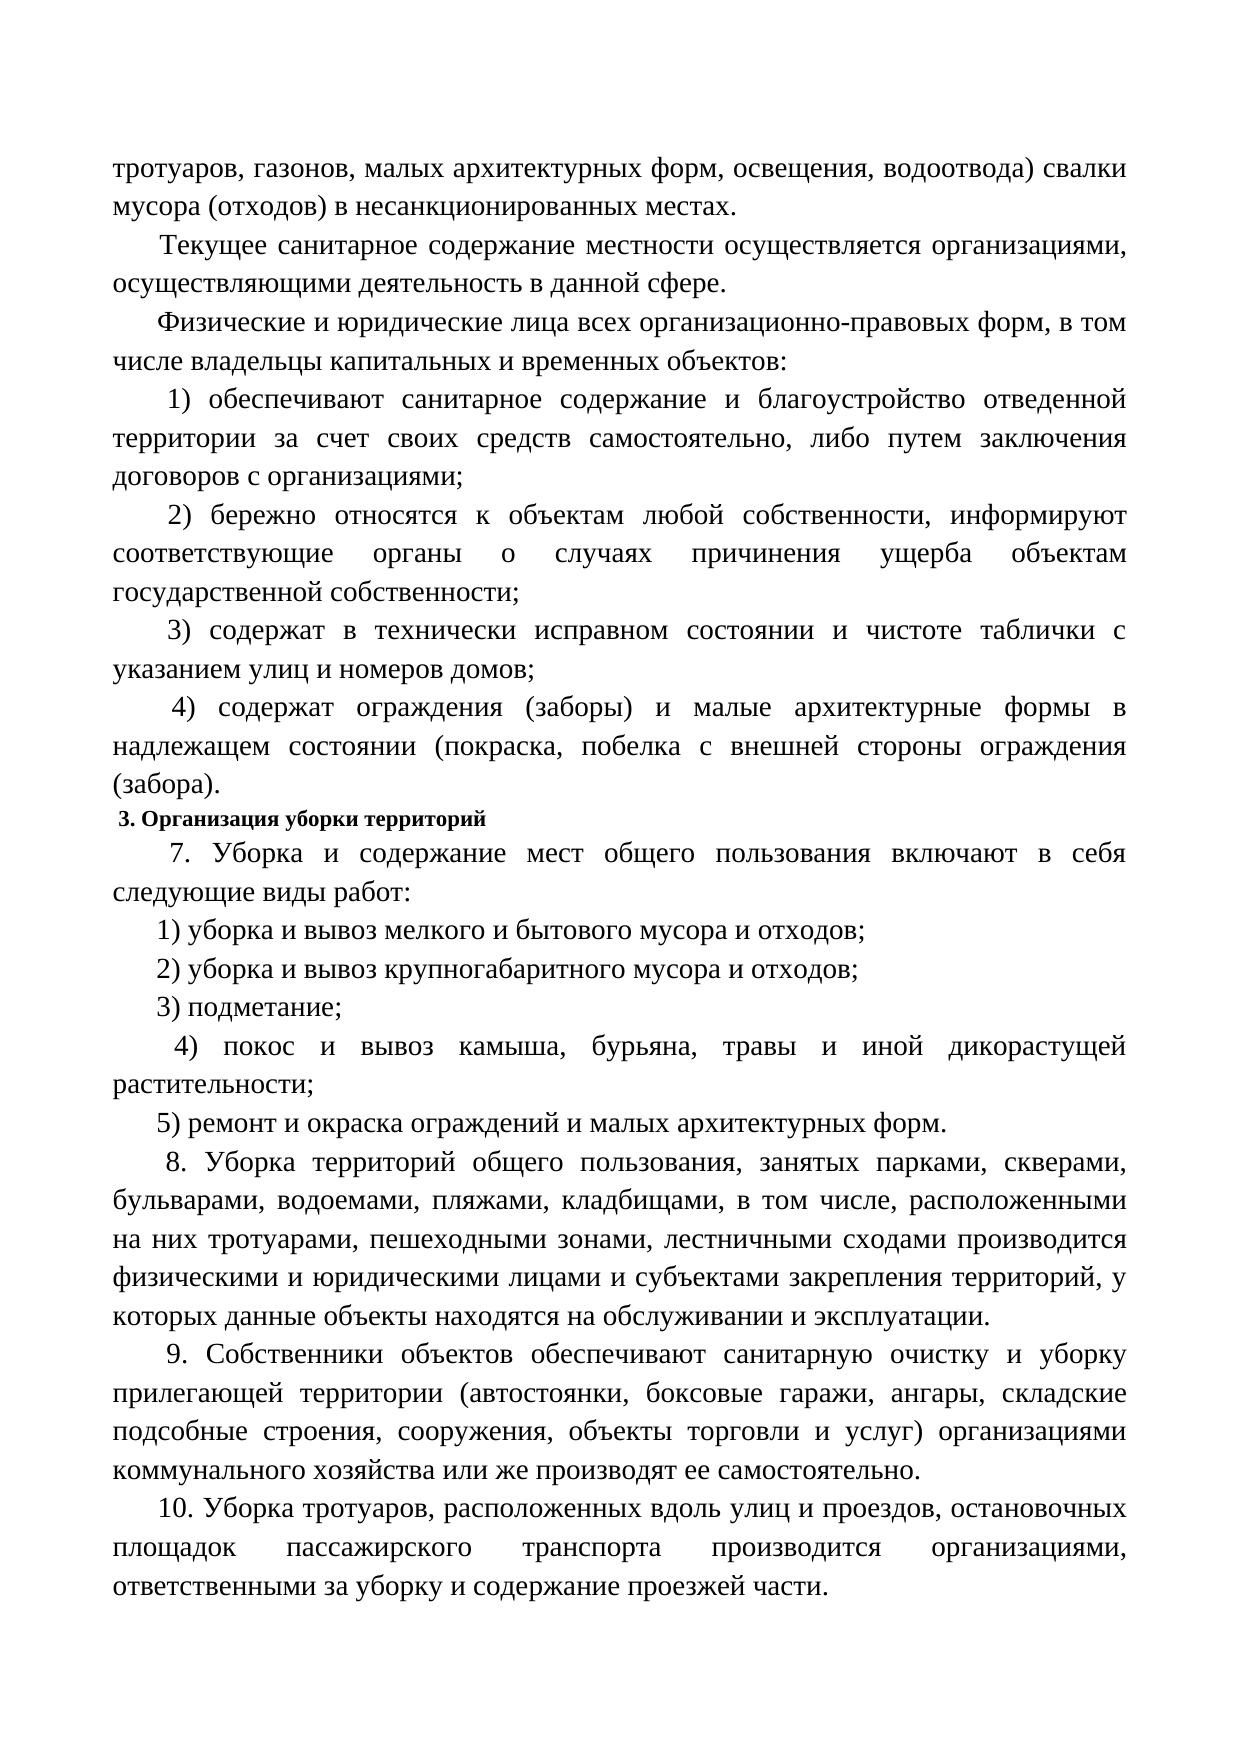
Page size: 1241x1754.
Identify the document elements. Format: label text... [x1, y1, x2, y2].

text 2) уборка и вывоз крупногабаритного мусора и отходов; [112, 951, 1128, 984]
text Текущее санитарное содержание местности осуществляется организациями, осуществляющими деятельность в данной сфере. [112, 227, 1128, 299]
text 9. Собственники объектов обеспечивают санитарную очистку и уборку прилегающей территории (автостоянки, боксовые гаражи, ангары, складские подсобные строения, сооружения, объекты торговли и услуг) организациями коммунального хозяйства или же производят ее самостоятельно. [112, 1336, 1128, 1486]
text 10. Уборка тротуаров, расположенных вдоль улиц и проездов, остановочных площадок пассажирского транспорта производится организациями, ответственными за уборку и содержание проезжей части. [112, 1491, 1128, 1601]
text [112, 150, 1128, 222]
text 1) обеспечивают санитарное содержание и благоустройство отведенной территории за счет своих средств самостоятельно, либо путем заключения договоров с организациями; [112, 381, 1128, 492]
text 4) содержат ограждения (заборы) и малые архитектурные формы в надлежащем состоянии (покраска, побелка с внешней стороны ограждения (забора). [112, 689, 1128, 800]
text 3) содержат в технически исправном состоянии и чистоте таблички с указанием улиц и номеров домов; [112, 612, 1128, 684]
text 2) бережно относятся к объектам любой собственности, информируют соответствующие органы о случаях причинения ущерба объектам государственной собственности; [112, 497, 1128, 607]
text 1) уборка и вывоз мелкого и бытового мусора и отходов; [112, 912, 1128, 946]
text Физические и юридические лица всех организационно-правовых форм, в том числе владельцы капитальных и временных объектов: [112, 304, 1128, 376]
text 4) покос и вывоз камыша, бурьяна, травы и иной дикорастущей растительности; [112, 1028, 1128, 1100]
text 3) подметание; [112, 989, 1128, 1023]
text 7. Уборка и содержание мест общего пользования включают в себя следующие виды работ: [112, 835, 1128, 907]
text 8. Уборка территорий общего пользования, занятых парками, скверами, бульварами, водоемами, пляжами, кладбищами, в том числе, расположенными на них тротуарами, пешеходными зонами, лестничными сходами производится физическими и юридическими лицами и субъектами закрепления территорий, у которых данные объекты находятся на обслуживании и эксплуатации. [112, 1144, 1128, 1331]
text 5) ремонт и окраска ограждений и малых архитектурных форм. [112, 1105, 1128, 1139]
text 3. Организация уборки территорий [112, 805, 1128, 832]
